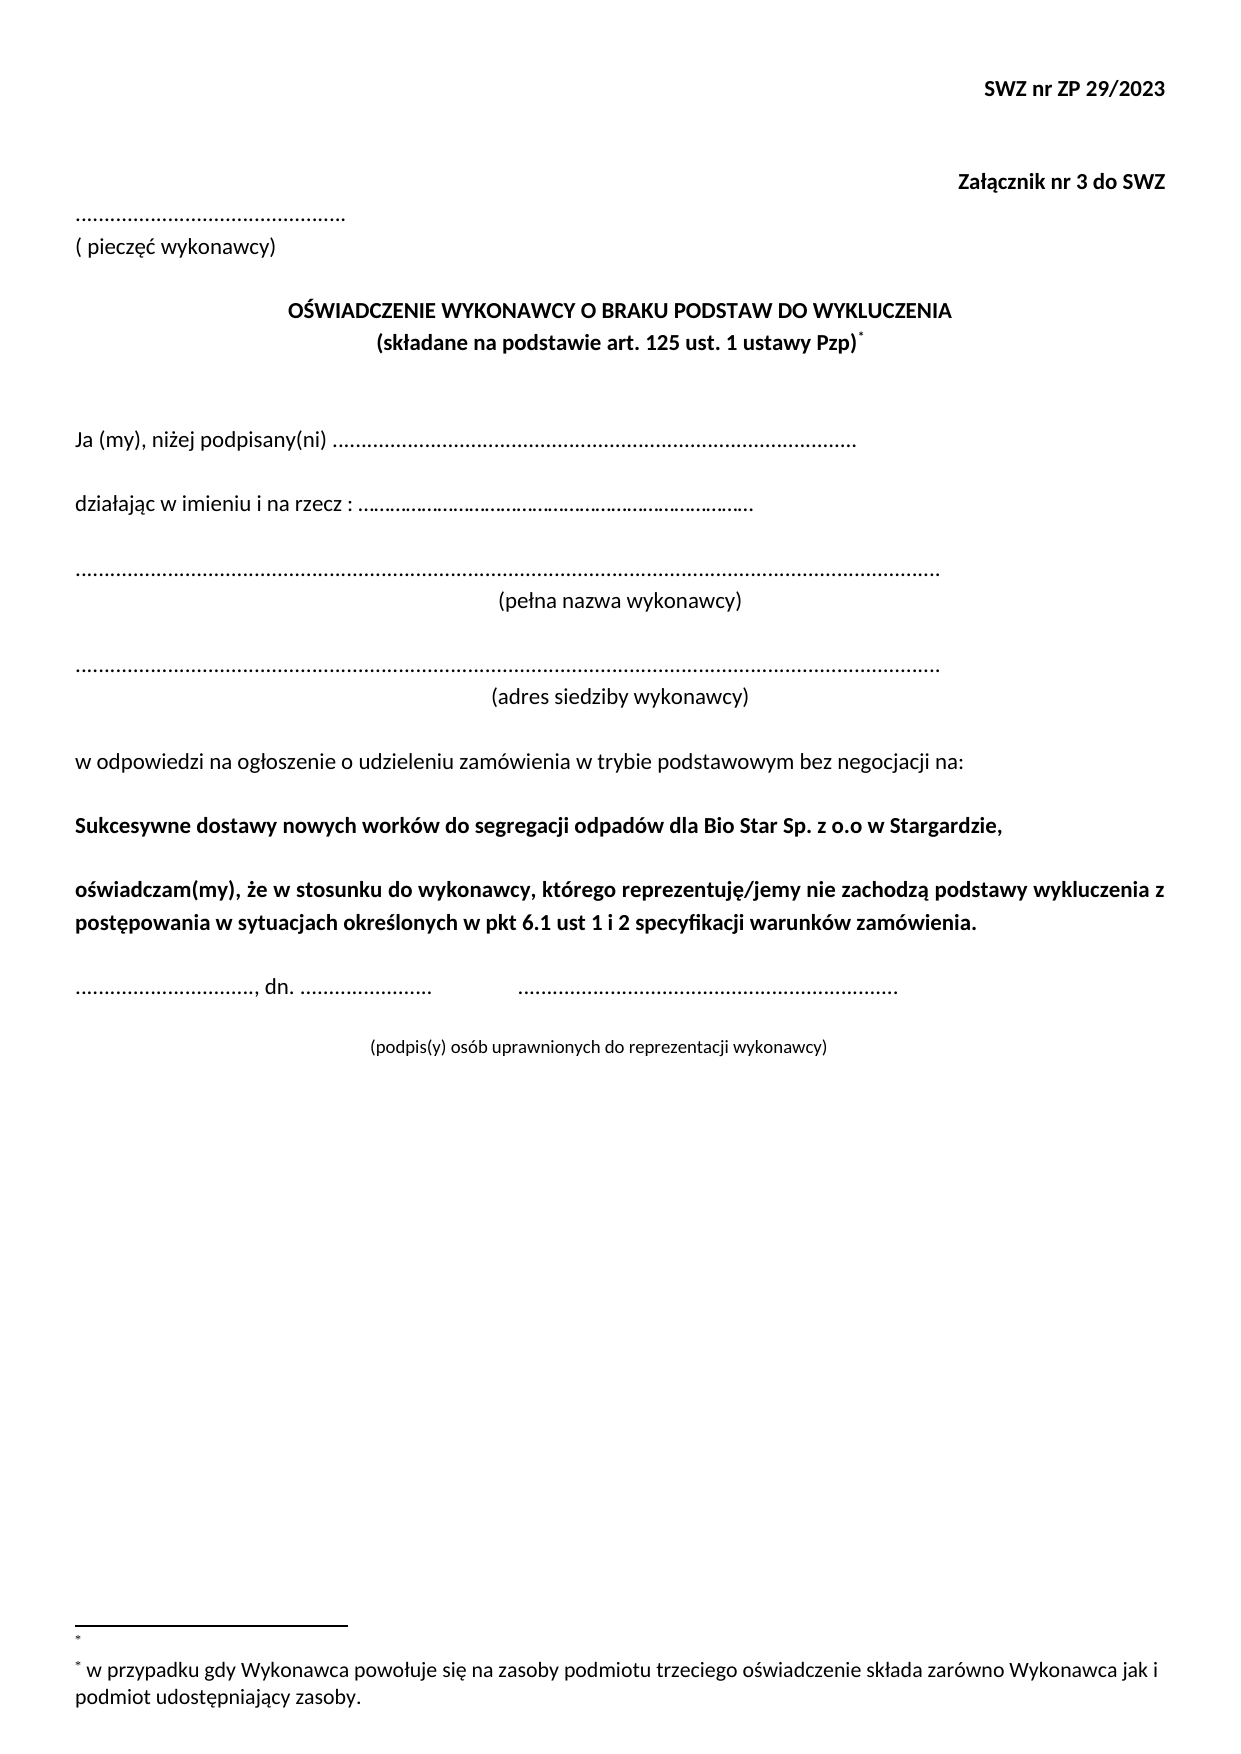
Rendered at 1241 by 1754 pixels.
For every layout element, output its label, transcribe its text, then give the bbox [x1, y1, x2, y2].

text oświadczam(my), że w stosunku do wykonawcy, którego reprezentuję/jemy nie zachodzą podstawy wykluczenia z postępowania w sytuacjach określonych w pkt 6.1 ust 1 i 2 specyfikacji warunków zamówienia. [75, 876, 1165, 936]
text (składane na podstawie art. 125 ust. 1 ustawy Pzp)* [75, 328, 1165, 356]
text Ja (my), niżej podpisany(ni) ........................................................................................... [75, 425, 1165, 453]
text ..............................., dn. ....................... .................................................................. [75, 972, 1165, 1000]
text w odpowiedzi na ogłoszenie o udzieleniu zamówienia w trybie podstawowym bez negocjacji na: [75, 747, 1165, 775]
text ( pieczęć wykonawcy) [75, 232, 1165, 260]
text OŚWIADCZENIE WYKONAWCY O BRAKU PODSTAW DO WYKLUCZENIA [75, 296, 1165, 324]
text działając w imieniu i na rzecz : ………………………………………………………………… [75, 489, 1165, 517]
text ...................................................................................................................................................... [75, 554, 1165, 582]
text ............................................... [75, 199, 1165, 228]
text Załącznik nr 3 do SWZ [75, 167, 1165, 195]
text (pełna nazwa wykonawcy) [75, 586, 1165, 614]
text (podpis(y) osób uprawnionych do reprezentacji wykonawcy) [75, 1004, 1165, 1059]
text (adres siedziby wykonawcy) [75, 682, 1165, 710]
text Sukcesywne dostawy nowych worków do segregacji odpadów dla Bio Star Sp. z o.o w Stargardzie, [75, 811, 1165, 839]
text ...................................................................................................................................................... [75, 650, 1165, 678]
